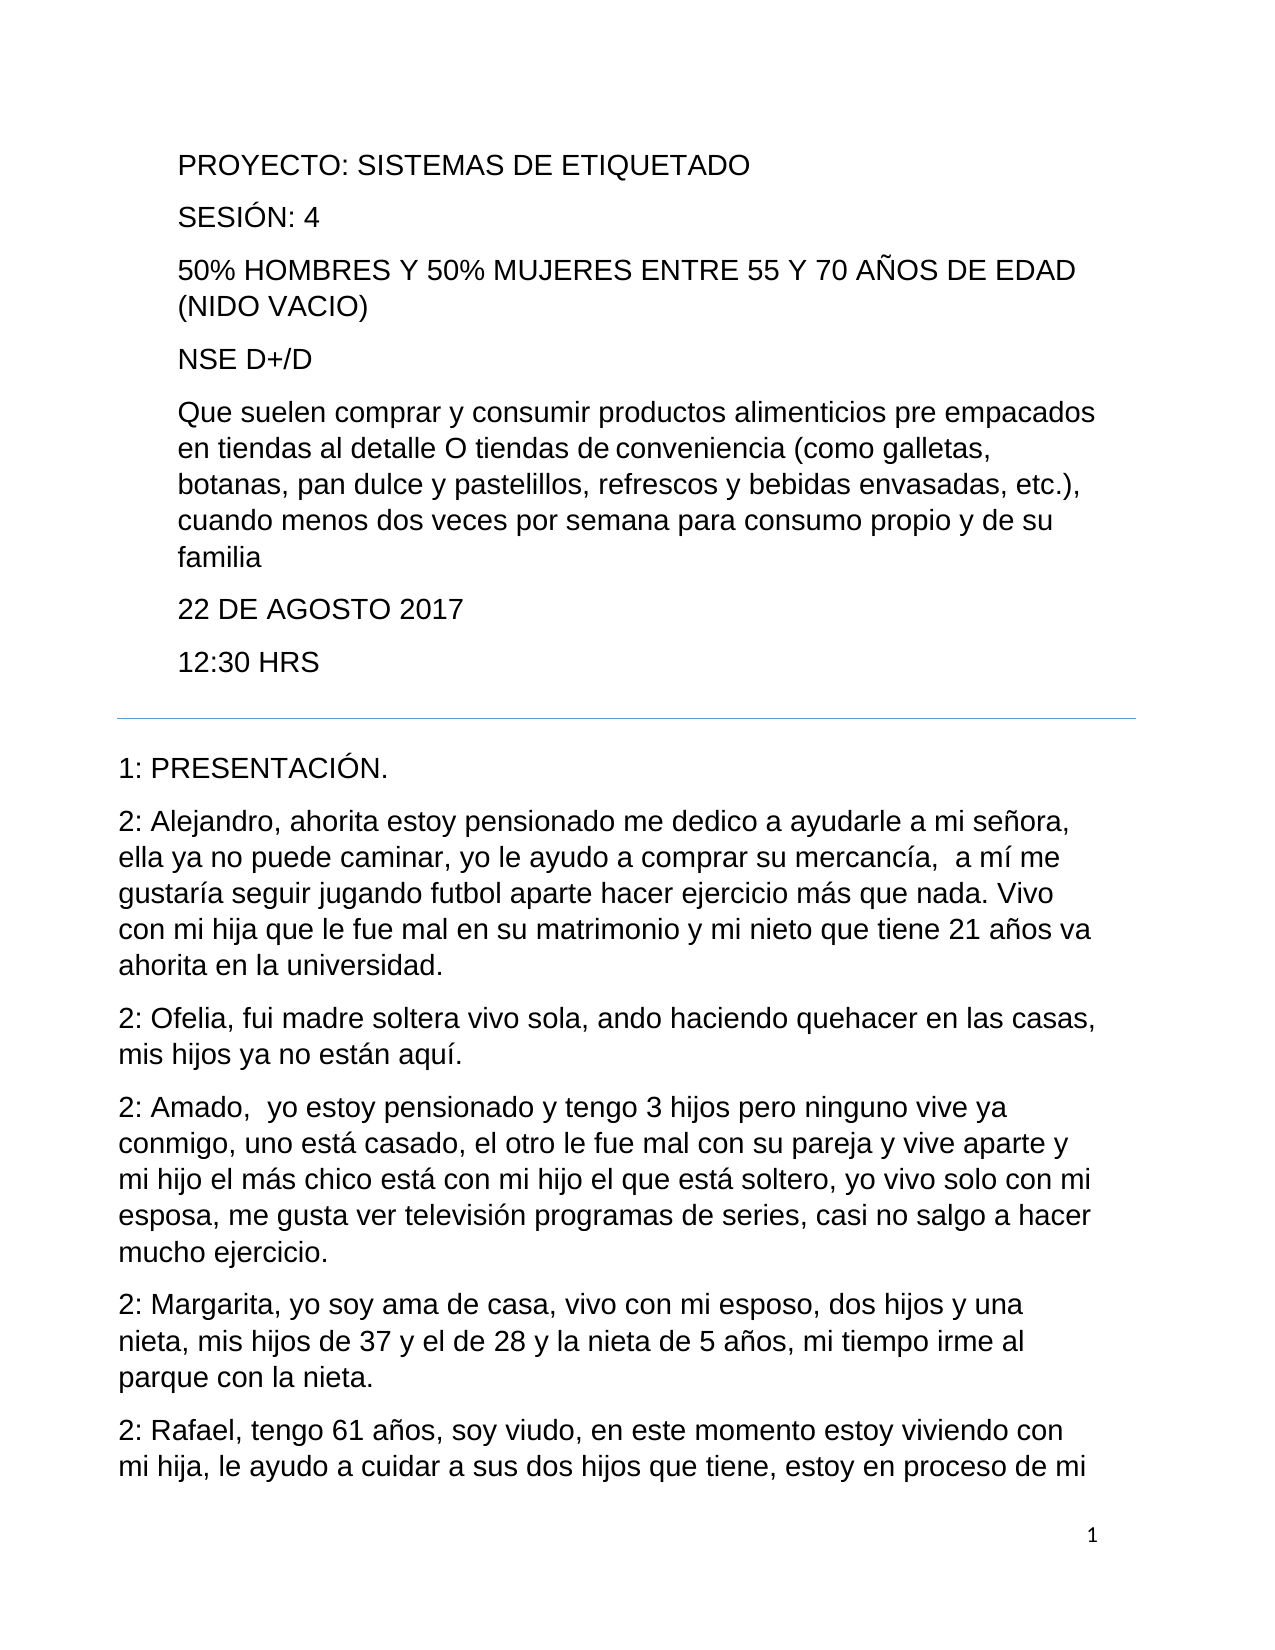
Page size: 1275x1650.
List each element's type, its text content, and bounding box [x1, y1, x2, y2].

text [118, 1412, 1098, 1482]
text 12:30 HRS [177, 645, 1098, 679]
text 2: Alejandro, ahorita estoy pensionado me dedico a ayudarle a mi señora, ella ya no puede caminar, yo le ayudo a comprar su mercancía, a mí me gustaría seguir jugando futbol aparte hacer ejercicio más que nada. Vivo con mi hija que le fue mal en su matrimonio y mi nieto que tiene 21 años va ahorita en la universidad. [118, 804, 1098, 982]
text 22 DE AGOSTO 2017 [177, 592, 1098, 626]
text NSE D+/D [177, 342, 1098, 376]
text 2: Margarita, yo soy ama de casa, vivo con mi esposo, dos hijos y una nieta, mis hijos de 37 y el de 28 y la nieta de 5 años, mi tiempo irme al parque con la nieta. [118, 1287, 1098, 1393]
text 1: PRESENTACIÓN. [118, 751, 1098, 784]
text PROYECTO: SISTEMAS DE ETIQUETADO [177, 148, 1098, 181]
text 2: Ofelia, fui madre soltera vivo sola, ando haciendo quehacer en las casas, mis hijos ya no están aquí. [118, 1001, 1098, 1071]
text SESIÓN: 4 [177, 200, 1098, 234]
text 2: Amado, yo estoy pensionado y tengo 3 hijos pero ninguno vive ya conmigo, uno está casado, el otro le fue mal con su pareja y vive aparte y mi hijo el más chico está con mi hijo el que está soltero, yo vivo solo con mi esposa, me gusta ver televisión programas de series, casi no salgo a hacer mucho ejercicio. [118, 1090, 1098, 1268]
text 50% HOMBRES Y 50% MUJERES ENTRE 55 Y 70 AÑOS DE EDAD (NIDO VACIO) [177, 253, 1098, 323]
text Que suelen comprar y consumir productos alimenticios pre empacados en tiendas al detalle O tiendas de conveniencia (como galletas, botanas, pan dulce y pastelillos, refrescos y bebidas envasadas, etc.), cuando menos dos veces por semana para consumo propio y de su familia [177, 395, 1098, 573]
